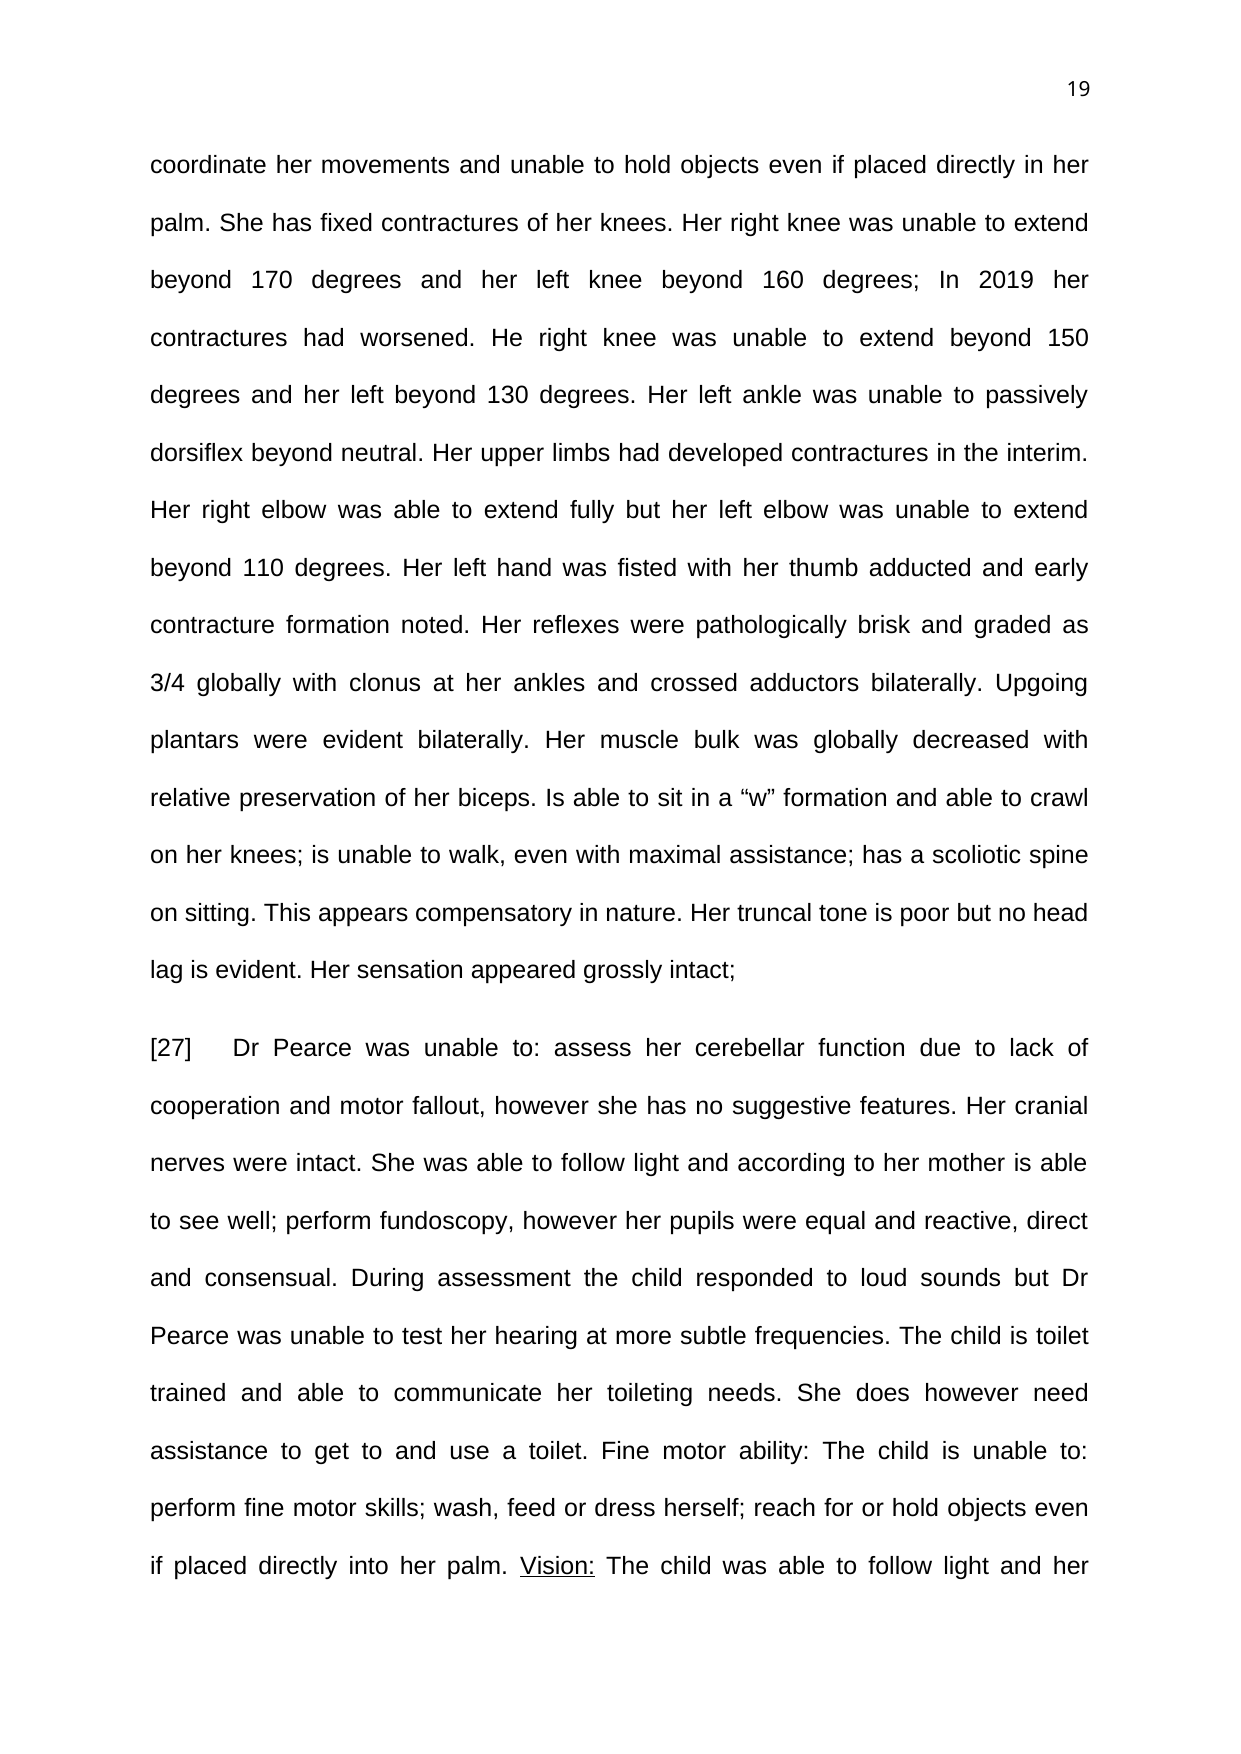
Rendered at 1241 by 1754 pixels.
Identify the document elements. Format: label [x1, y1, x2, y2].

text [150, 1033, 1090, 1579]
text [150, 150, 1090, 984]
